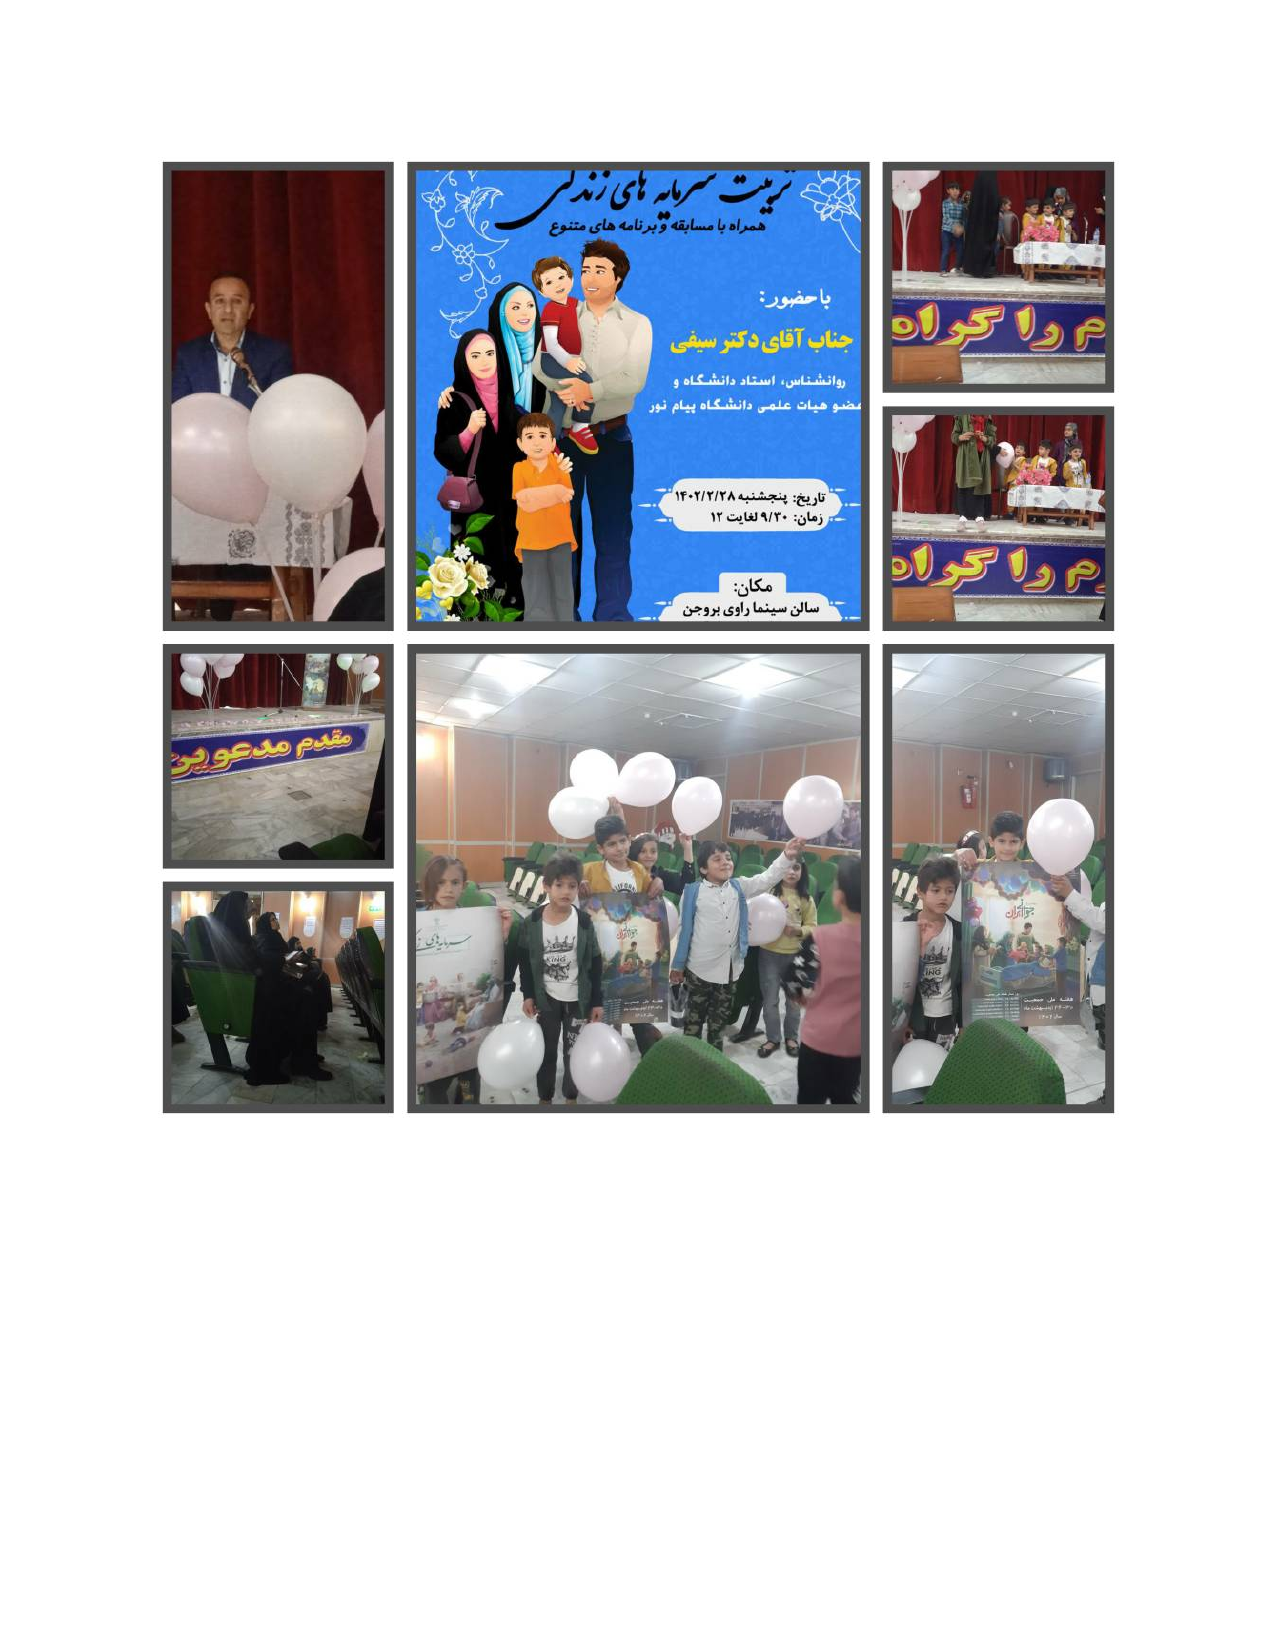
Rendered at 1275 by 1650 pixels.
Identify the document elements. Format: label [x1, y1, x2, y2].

picture [150, 150, 1125, 1125]
